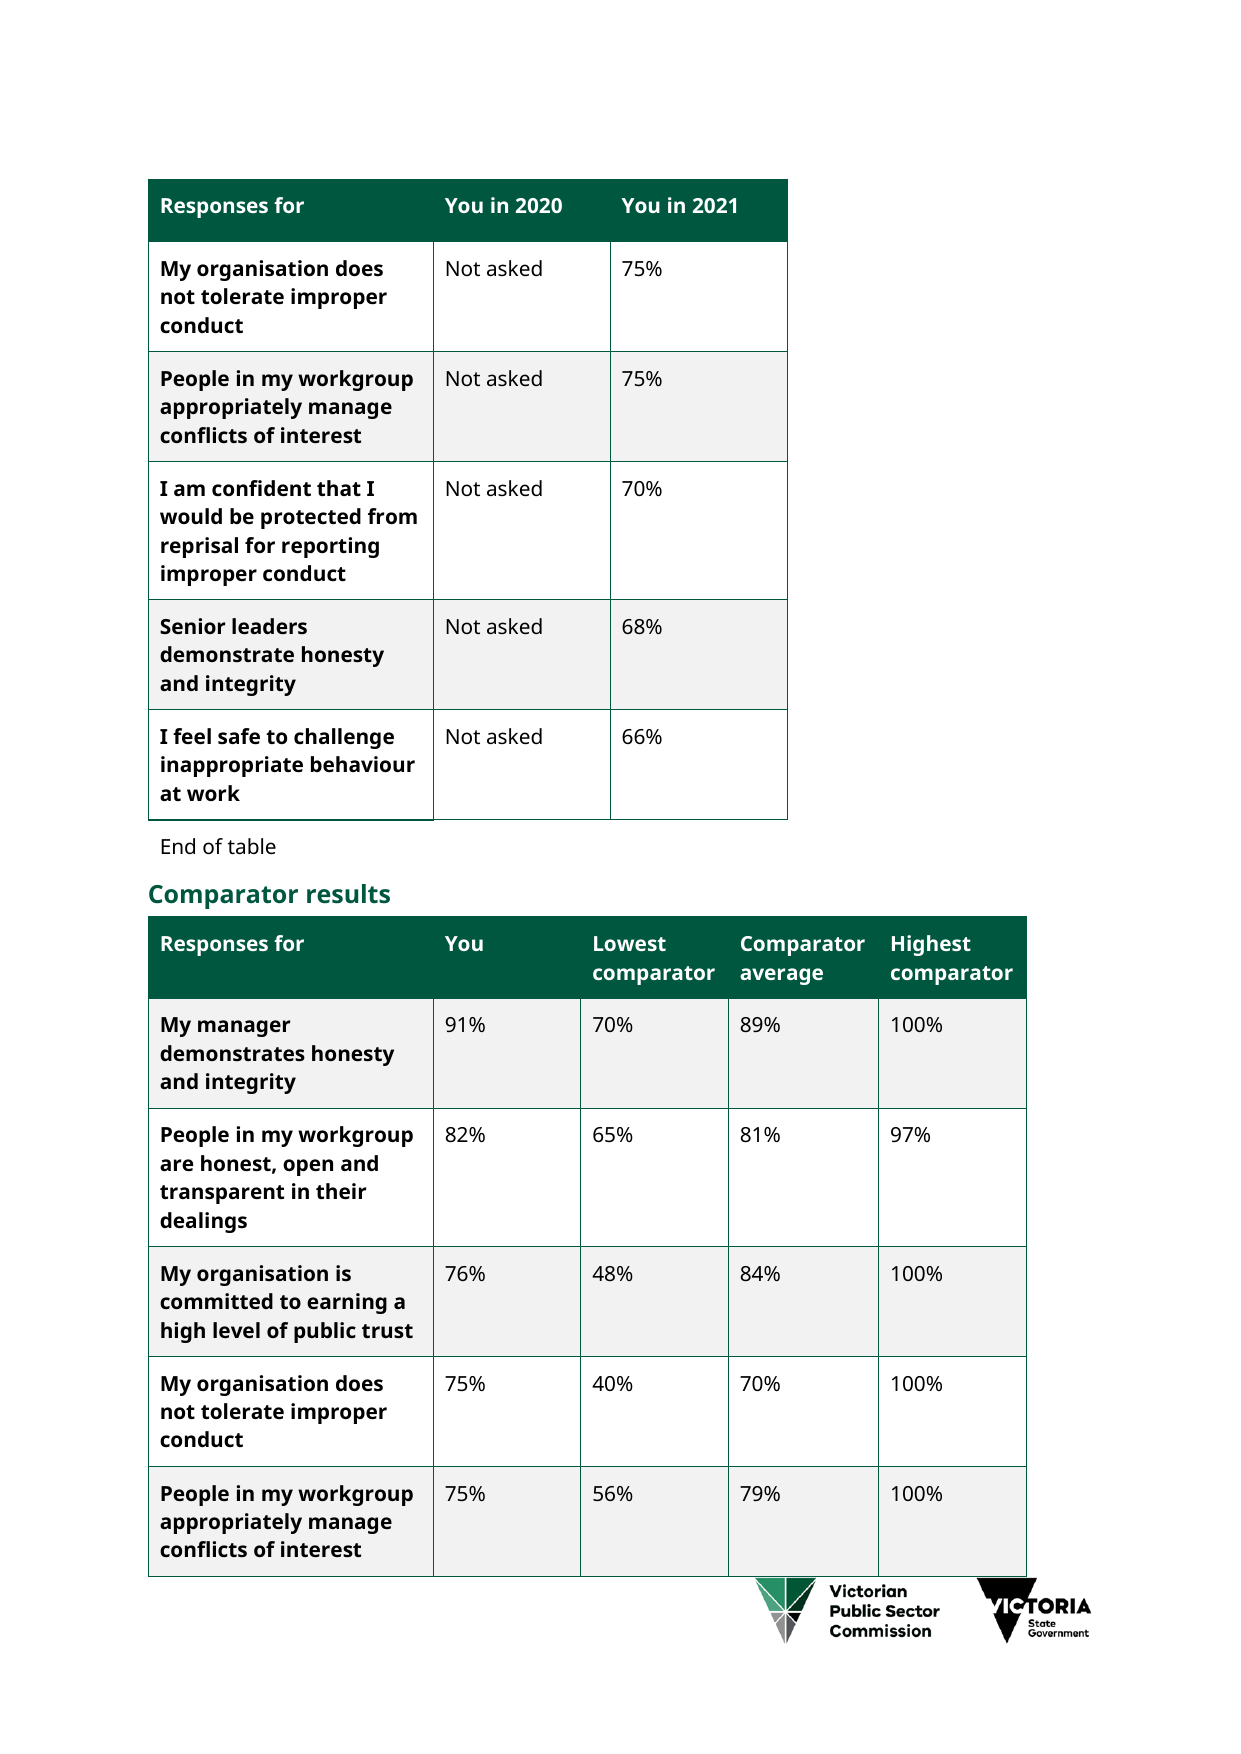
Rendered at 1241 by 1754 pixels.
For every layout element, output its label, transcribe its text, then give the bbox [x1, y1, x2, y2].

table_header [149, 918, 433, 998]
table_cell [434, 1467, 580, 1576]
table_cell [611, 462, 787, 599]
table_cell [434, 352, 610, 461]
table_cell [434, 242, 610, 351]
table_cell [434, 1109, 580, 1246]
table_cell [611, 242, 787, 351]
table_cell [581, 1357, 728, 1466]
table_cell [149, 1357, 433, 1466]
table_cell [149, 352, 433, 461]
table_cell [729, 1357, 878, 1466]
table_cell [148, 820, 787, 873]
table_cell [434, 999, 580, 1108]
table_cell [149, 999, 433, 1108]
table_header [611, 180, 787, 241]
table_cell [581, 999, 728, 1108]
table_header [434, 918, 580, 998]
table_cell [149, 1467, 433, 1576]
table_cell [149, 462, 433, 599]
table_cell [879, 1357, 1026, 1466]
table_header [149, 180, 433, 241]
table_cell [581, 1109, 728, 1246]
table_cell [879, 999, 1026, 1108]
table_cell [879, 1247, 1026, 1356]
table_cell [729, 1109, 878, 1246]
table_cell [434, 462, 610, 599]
picture [754, 1577, 1093, 1645]
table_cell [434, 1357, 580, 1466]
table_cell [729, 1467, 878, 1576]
subtitle Comparator results [148, 877, 1092, 911]
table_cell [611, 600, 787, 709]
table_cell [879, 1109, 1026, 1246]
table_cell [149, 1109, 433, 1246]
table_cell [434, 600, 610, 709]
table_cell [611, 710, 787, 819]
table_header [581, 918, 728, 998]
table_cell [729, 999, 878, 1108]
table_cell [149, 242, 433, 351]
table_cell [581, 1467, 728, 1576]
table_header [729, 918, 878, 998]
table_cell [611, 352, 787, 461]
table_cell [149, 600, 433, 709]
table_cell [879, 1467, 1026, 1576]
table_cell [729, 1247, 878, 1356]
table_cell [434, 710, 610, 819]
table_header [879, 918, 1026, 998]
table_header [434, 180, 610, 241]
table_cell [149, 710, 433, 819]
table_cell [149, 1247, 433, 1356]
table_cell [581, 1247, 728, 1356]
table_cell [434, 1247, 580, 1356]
